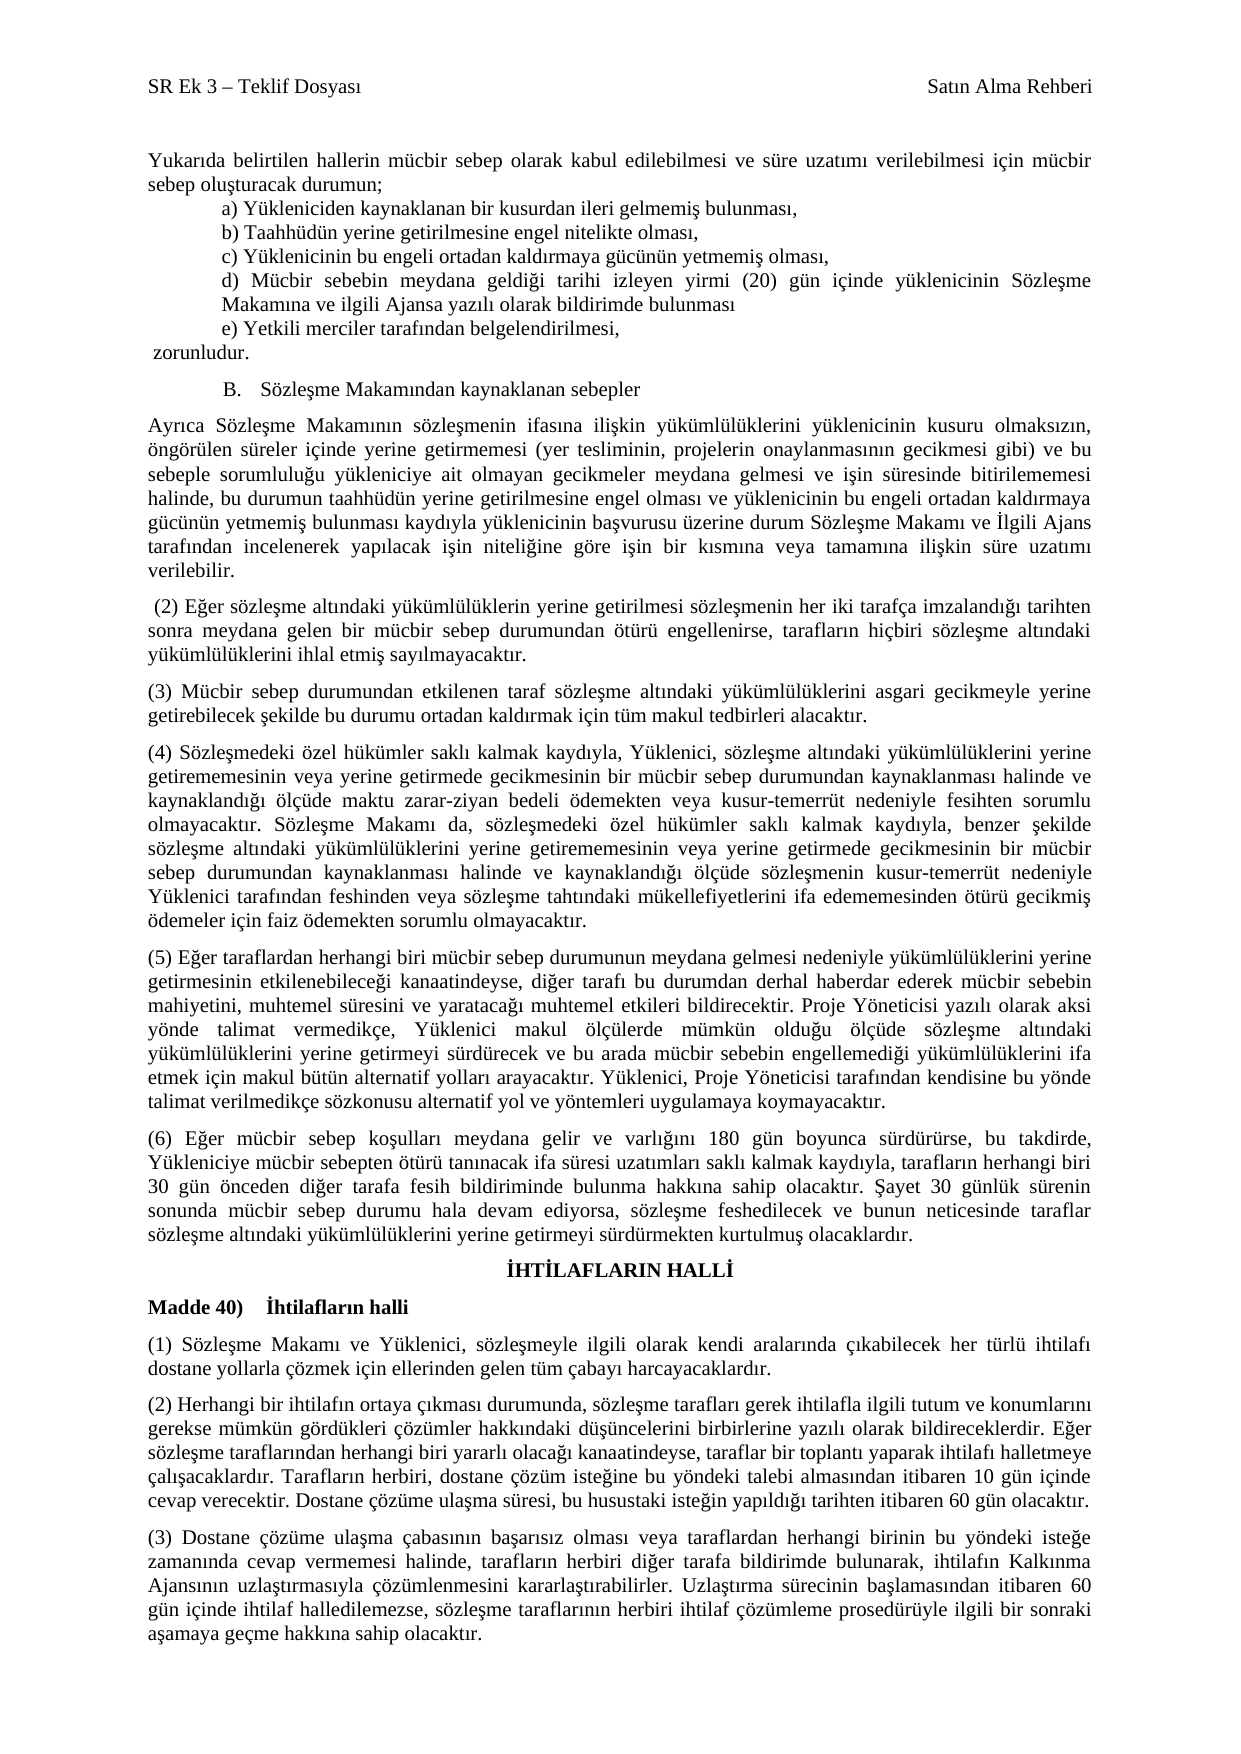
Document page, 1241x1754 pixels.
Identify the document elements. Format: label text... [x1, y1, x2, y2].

list İhtilafların halli [148, 1295, 1093, 1319]
text (4) Sözleşmedeki özel hükümler saklı kalmak kaydıyla, Yüklenici, sözleşme altındaki yükümlülüklerini yerine getirememesinin veya yerine getirmede gecikmesinin bir mücbir sebep durumundan kaynaklanması halinde ve kaynaklandığı ölçüde maktu zarar-ziyan bedeli ödemekten veya kusur-temerrüt nedeniyle fesihten sorumlu olmayacaktır. Sözleşme Makamı da, sözleşmedeki özel hükümler saklı kalmak kaydıyla, benzer şekilde sözleşme altındaki yükümlülüklerini yerine getirememesinin veya yerine getirmede gecikmesinin bir mücbir sebep durumundan kaynaklanması halinde ve kaynaklandığı ölçüde sözleşmenin kusur-temerrüt nedeniyle Yüklenici tarafından feshinden veya sözleşme tahtındaki mükellefiyetlerini ifa edememesinden ötürü gecikmiş ödemeler için faiz ödemekten sorumlu olmayacaktır. [148, 739, 1093, 932]
text (3) Dostane çözüme ulaşma çabasının başarısız olması veya taraflardan herhangi birinin bu yöndeki isteğe zamanında cevap vermemesi halinde, tarafların herbiri diğer tarafa bildirimde bulunarak, ihtilafın Kalkınma Ajansının uzlaştırmasıyla çözümlenmesini kararlaştırabilirler. Uzlaştırma sürecinin başlamasından itibaren 60 gün içinde ihtilaf halledilemezse, sözleşme taraflarının herbiri ihtilaf çözümleme prosedürüyle ilgili bir sonraki aşamaya geçme hakkına sahip olacaktır. [148, 1525, 1093, 1645]
text a) Yükleniciden kaynaklanan bir kusurdan ileri gelmemiş bulunması, [148, 196, 1093, 220]
text Ayrıca Sözleşme Makamının sözleşmenin ifasına ilişkin yükümlülüklerini yüklenicinin kusuru olmaksızın, öngörülen süreler içinde yerine getirmemesi (yer tesliminin, projelerin onaylanmasının gecikmesi gibi) ve bu sebeple sorumluluğu yükleniciye ait olmayan gecikmeler meydana gelmesi ve işin süresinde bitirilememesi halinde, bu durumun taahhüdün yerine getirilmesine engel olması ve yüklenicinin bu engeli ortadan kaldırmaya gücünün yetmemiş bulunması kaydıyla yüklenicinin başvurusu üzerine durum Sözleşme Makamı ve İlgili Ajans tarafından incelenerek yapılacak işin niteliğine göre işin bir kısmına veya tamamına ilişkin süre uzatımı verilebilir. [148, 413, 1093, 582]
list Sözleşme Makamından kaynaklanan sebepler [223, 377, 1093, 401]
text (2) Herhangi bir ihtilafın ortaya çıkması durumunda, sözleşme tarafları gerek ihtilafla ilgili tutum ve konumlarını gerekse mümkün gördükleri çözümler hakkındaki düşüncelerini birbirlerine yazılı olarak bildireceklerdir. Eğer sözleşme taraflarından herhangi biri yararlı olacağı kanaatindeyse, taraflar bir toplantı yaparak ihtilafı halletmeye çalışacaklardır. Tarafların herbiri, dostane çözüm isteğine bu yöndeki talebi almasından itibaren 10 gün içinde cevap verecektir. Dostane çözüme ulaşma süresi, bu husustaki isteğin yapıldığı tarihten itibaren 60 gün olacaktır. [148, 1392, 1093, 1512]
text (3) Mücbir sebep durumundan etkilenen taraf sözleşme altındaki yükümlülüklerini asgari gecikmeyle yerine getirebilecek şekilde bu durumu ortadan kaldırmak için tüm makul tedbirleri alacaktır. [148, 679, 1093, 727]
text zorunludur. [148, 340, 1093, 364]
text Yukarıda belirtilen hallerin mücbir sebep olarak kabul edilebilmesi ve süre uzatımı verilebilmesi için mücbir sebep oluşturacak durumun; [148, 148, 1093, 196]
text İHTİLAFLARIN HALLİ [148, 1258, 1093, 1282]
text (1) Sözleşme Makamı ve Yüklenici, sözleşmeyle ilgili olarak kendi aralarında çıkabilecek her türlü ihtilafı dostane yollarla çözmek için ellerinden gelen tüm çabayı harcayacaklardır. [148, 1331, 1093, 1379]
text (6) Eğer mücbir sebep koşulları meydana gelir ve varlığını 180 gün boyunca sürdürürse, bu takdirde, Yükleniciye mücbir sebepten ötürü tanınacak ifa süresi uzatımları saklı kalmak kaydıyla, tarafların herhangi biri 30 gün önceden diğer tarafa fesih bildiriminde bulunma hakkına sahip olacaktır. Şayet 30 günlük sürenin sonunda mücbir sebep durumu hala devam ediyorsa, sözleşme feshedilecek ve bunun neticesinde taraflar sözleşme altındaki yükümlülüklerini yerine getirmeyi sürdürmekten kurtulmuş olacaklardır. [148, 1126, 1093, 1246]
text c) Yüklenicinin bu engeli ortadan kaldırmaya gücünün yetmemiş olması, [148, 244, 1093, 268]
text (5) Eğer taraflardan herhangi biri mücbir sebep durumunun meydana gelmesi nedeniyle yükümlülüklerini yerine getirmesinin etkilenebileceği kanaatindeyse, diğer tarafı bu durumdan derhal haberdar ederek mücbir sebebin mahiyetini, muhtemel süresini ve yaratacağı muhtemel etkileri bildirecektir. Proje Yöneticisi yazılı olarak aksi yönde talimat vermedikçe, Yüklenici makul ölçülerde mümkün olduğu ölçüde sözleşme altındaki yükümlülüklerini yerine getirmeyi sürdürecek ve bu arada mücbir sebebin engellemediği yükümlülüklerini ifa etmek için makul bütün alternatif yolları arayacaktır. Yüklenici, Proje Yöneticisi tarafından kendisine bu yönde talimat verilmedikçe sözkonusu alternatif yol ve yöntemleri uygulamaya koymayacaktır. [148, 944, 1093, 1113]
text e) Yetkili merciler tarafından belgelendirilmesi, [148, 316, 1093, 340]
text b) Taahhüdün yerine getirilmesine engel nitelikte olması, [148, 220, 1093, 244]
text d) Mücbir sebebin meydana geldiği tarihi izleyen yirmi (20) gün içinde yüklenicinin Sözleşme Makamına ve ilgili Ajansa yazılı olarak bildirimde bulunması [221, 268, 1093, 316]
text (2) Eğer sözleşme altındaki yükümlülüklerin yerine getirilmesi sözleşmenin her iki tarafça imzalandığı tarihten sonra meydana gelen bir mücbir sebep durumundan ötürü engellenirse, tarafların hiçbiri sözleşme altındaki yükümlülüklerini ihlal etmiş sayılmayacaktır. [148, 594, 1093, 666]
